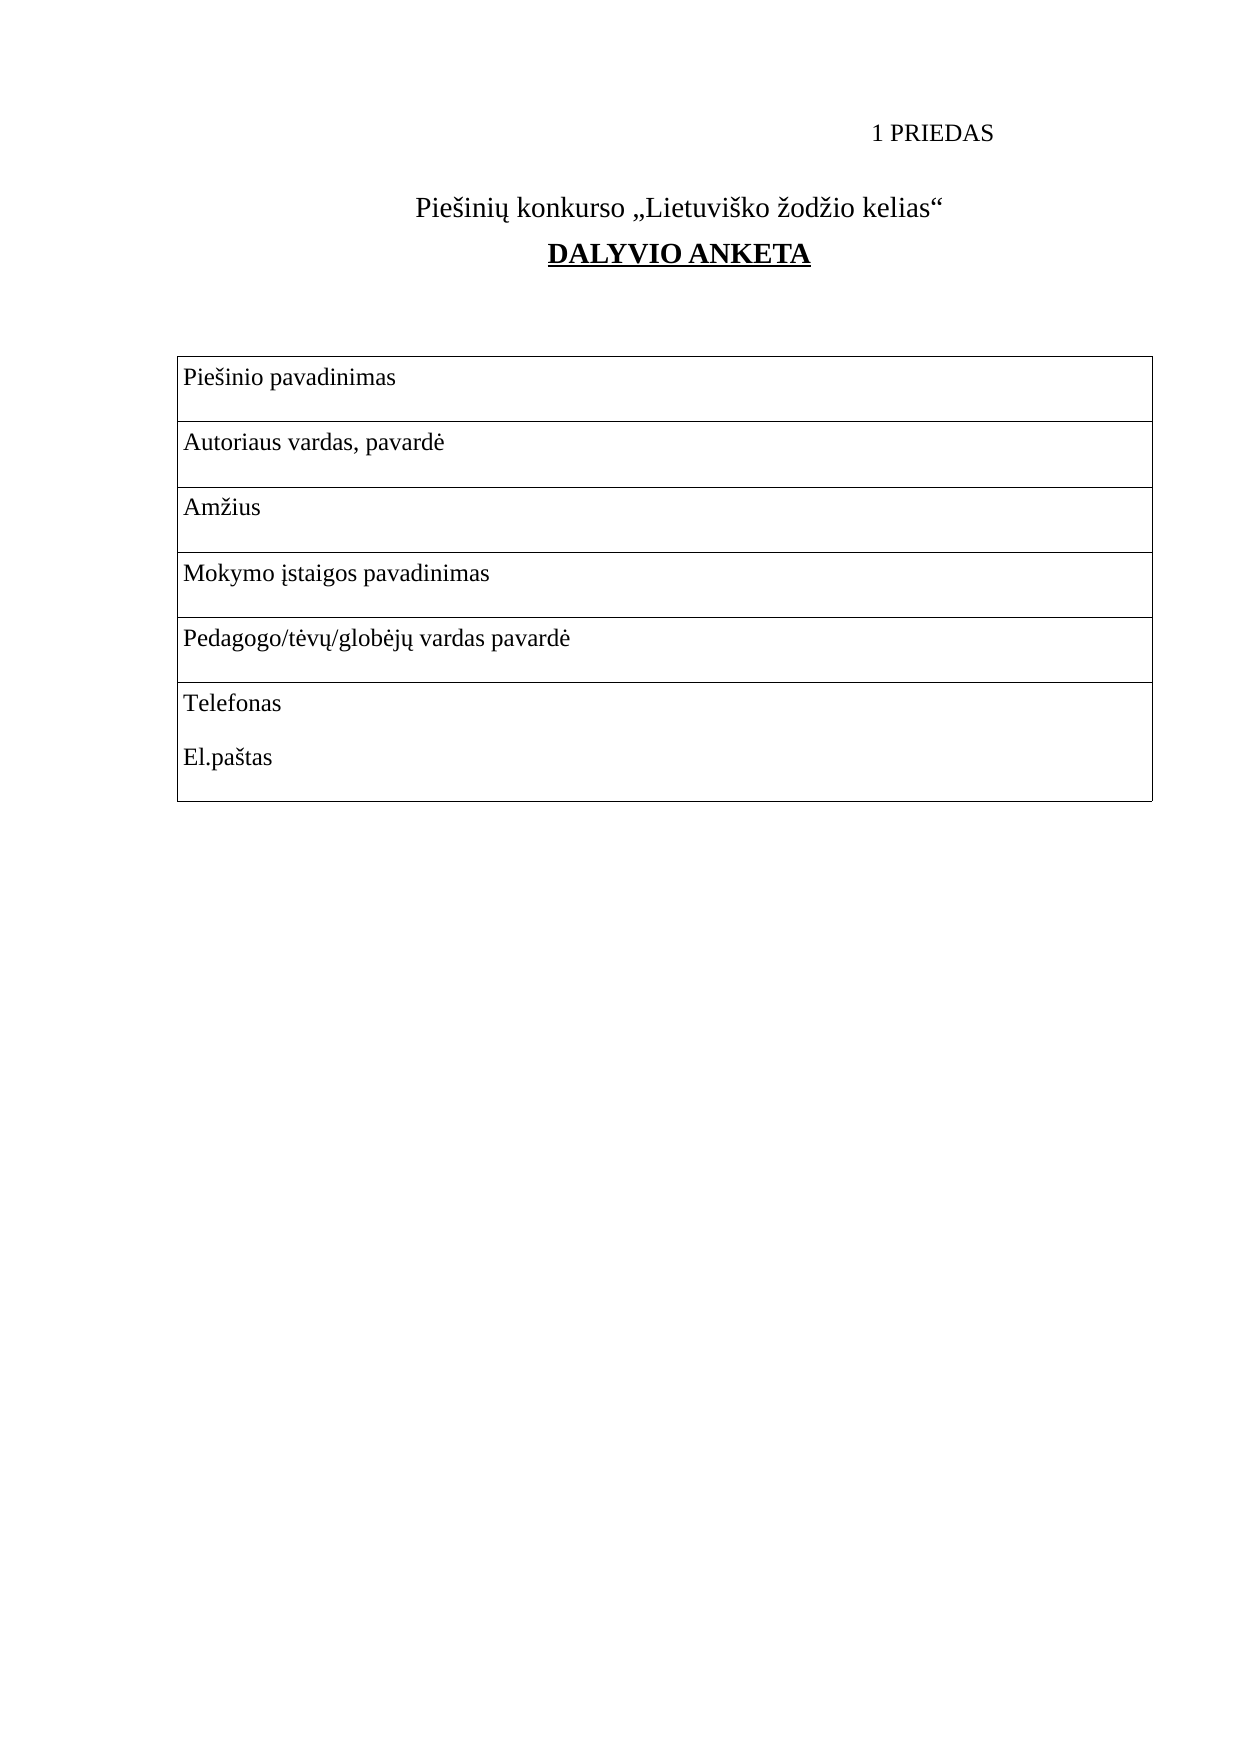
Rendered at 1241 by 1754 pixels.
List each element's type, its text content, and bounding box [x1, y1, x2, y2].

text Piešinių konkurso „Lietuviško žodžio kelias“ [177, 190, 1181, 223]
table_cell Autoriaus vardas, pavardė [178, 422, 1152, 487]
text dalyvio anketa [177, 236, 1181, 269]
text 1 PRIEDAS [871, 118, 1181, 147]
table_cell Pedagogo/tėvų/globėjų vardas pavardė [178, 618, 1152, 682]
table_cell Mokymo įstaigos pavadinimas [178, 553, 1152, 617]
table_cell Amžius [178, 488, 1152, 552]
table_header Piešinio pavadinimas [178, 357, 1152, 421]
table_cell Telefonas El.paštas [178, 683, 1152, 801]
